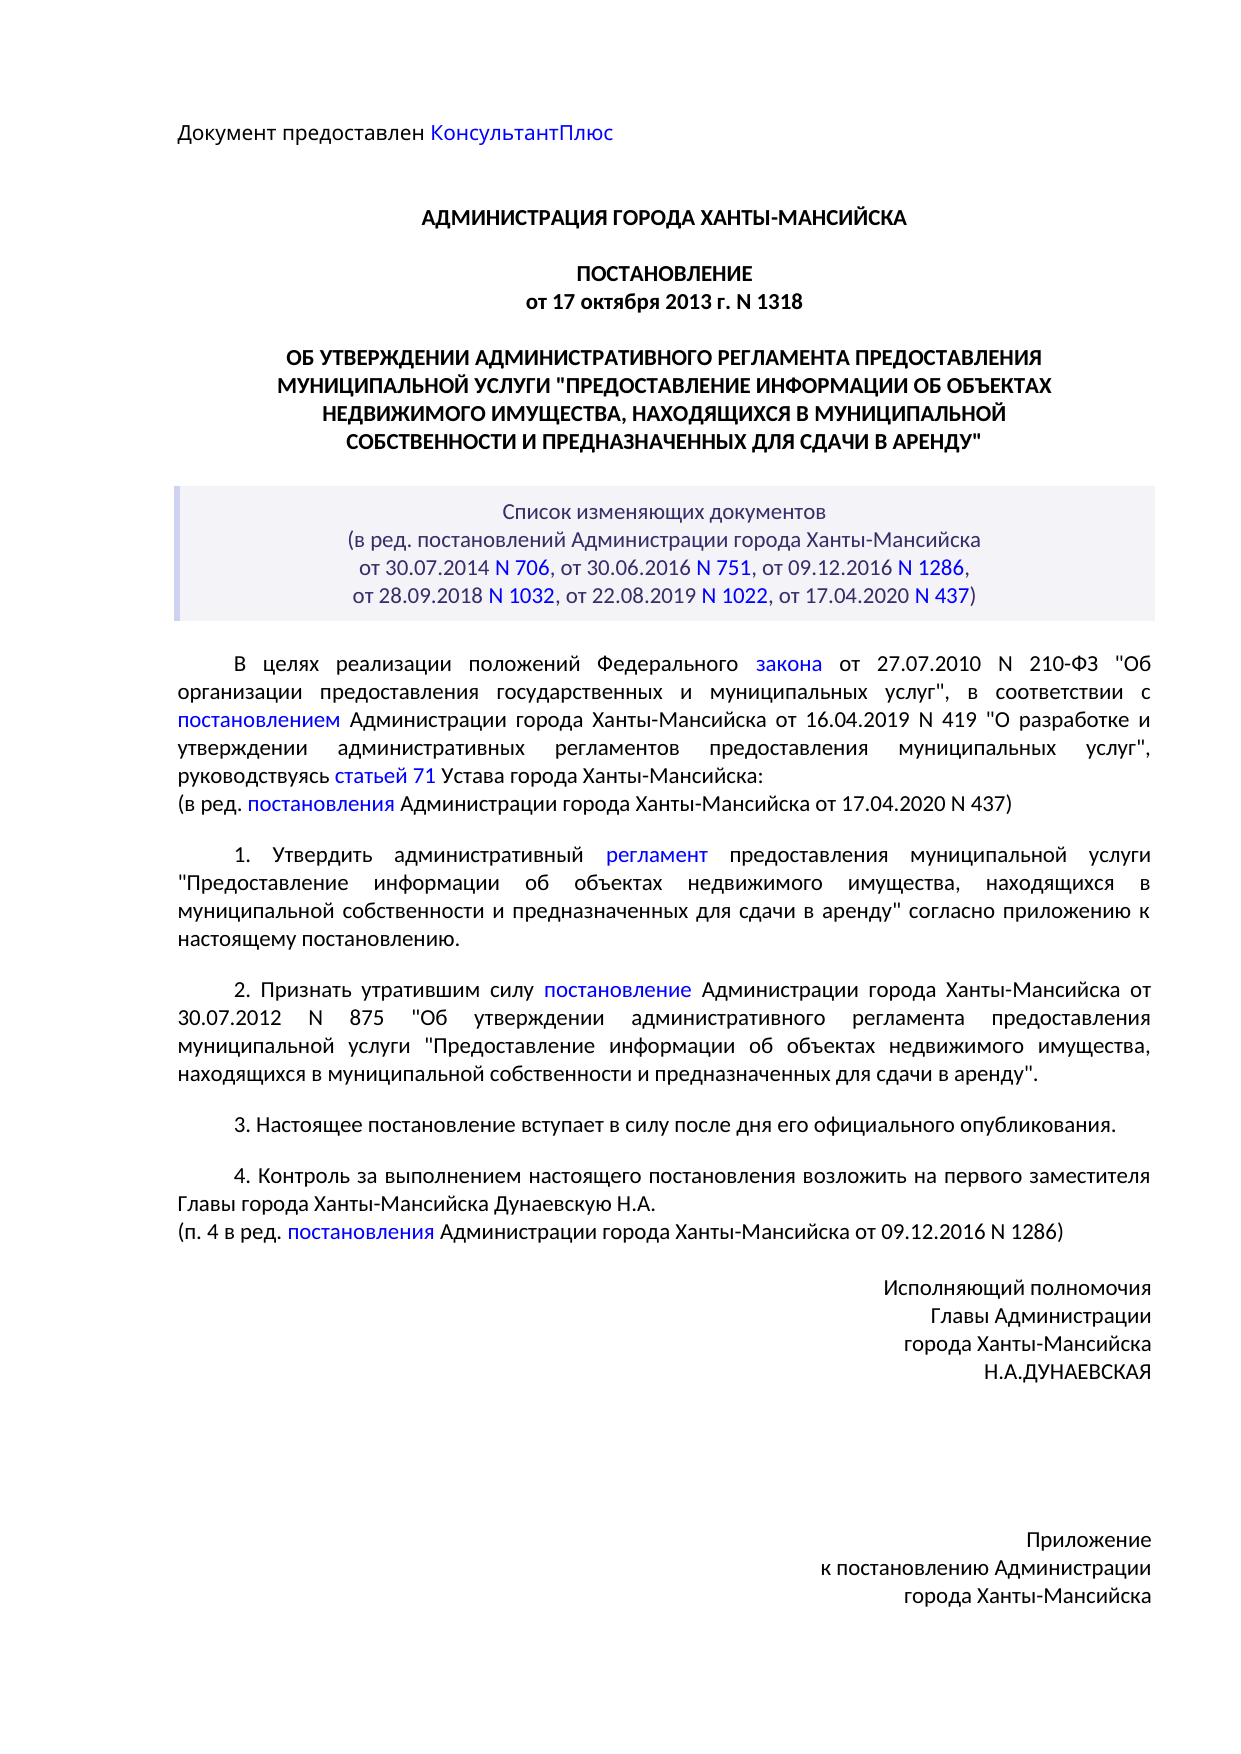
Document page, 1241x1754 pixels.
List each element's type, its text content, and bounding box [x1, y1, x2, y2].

title НЕДВИЖИМОГО ИМУЩЕСТВА, НАХОДЯЩИХСЯ В МУНИЦИПАЛЬНОЙ [177, 399, 1152, 427]
title АДМИНИСТРАЦИЯ ГОРОДА ХАНТЫ-МАНСИЙСКА [177, 203, 1152, 231]
text 3. Настоящее постановление вступает в силу после дня его официального опубликования. [177, 1110, 1152, 1138]
text к постановлению Администрации [177, 1553, 1152, 1581]
text Н.А.ДУНАЕВСКАЯ [177, 1357, 1152, 1385]
text Главы Администрации [177, 1301, 1152, 1329]
title Документ предоставлен КонсультантПлюс [177, 118, 1152, 175]
text 2. Признать утратившим силу постановление Администрации города Ханты-Мансийска от 30.07.2012 N 875 "Об утверждении административного регламента предоставления муниципальной услуги "Предоставление информации об объектах недвижимого имущества, находящихся в муниципальной собственности и предназначенных для сдачи в аренду". [177, 975, 1152, 1087]
title СОБСТВЕННОСТИ И ПРЕДНАЗНАЧЕННЫХ ДЛЯ СДАЧИ В АРЕНДУ" [177, 427, 1152, 455]
text (в ред. постановления Администрации города Ханты-Мансийска от 17.04.2020 N 437) [177, 789, 1152, 817]
text В целях реализации положений Федерального закона от 27.07.2010 N 210-ФЗ "Об организации предоставления государственных и муниципальных услуг", в соответствии с постановлением Администрации города Ханты-Мансийска от 16.04.2019 N 419 "О разработке и утверждении административных регламентов предоставления муниципальных услуг", руководствуясь статьей 71 Устава города Ханты-Мансийска: [177, 649, 1152, 789]
text города Ханты-Мансийска [177, 1329, 1152, 1357]
title от 17 октября 2013 г. N 1318 [177, 287, 1152, 315]
title МУНИЦИПАЛЬНОЙ УСЛУГИ "ПРЕДОСТАВЛЕНИЕ ИНФОРМАЦИИ ОБ ОБЪЕКТАХ [177, 371, 1152, 399]
text (п. 4 в ред. постановления Администрации города Ханты-Мансийска от 09.12.2016 N 1286) [177, 1217, 1152, 1245]
text Приложение [177, 1525, 1152, 1553]
text 4. Контроль за выполнением настоящего постановления возложить на первого заместителя Главы города Ханты-Мансийска Дунаевскую Н.А. [177, 1161, 1152, 1217]
text 1. Утвердить административный регламент предоставления муниципальной услуги "Предоставление информации об объектах недвижимого имущества, находящихся в муниципальной собственности и предназначенных для сдачи в аренду" согласно приложению к настоящему постановлению. [177, 840, 1152, 952]
title ПОСТАНОВЛЕНИЕ [177, 259, 1152, 287]
title ОБ УТВЕРЖДЕНИИ АДМИНИСТРАТИВНОГО РЕГЛАМЕНТА ПРЕДОСТАВЛЕНИЯ [177, 343, 1152, 371]
text города Ханты-Мансийска [177, 1581, 1152, 1609]
table_header Список изменяющих документов (в ред. постановлений Администрации города Ханты-Мансийска от 30.07.2014 N 706, от 30.06.2016 N 751, от 09.12.2016 N 1286, от 28.09.2018 N 1032, от 22.08.2019 N 1022, от 17.04.2020 N 437) [180, 486, 1149, 621]
text Исполняющий полномочия [177, 1273, 1152, 1301]
